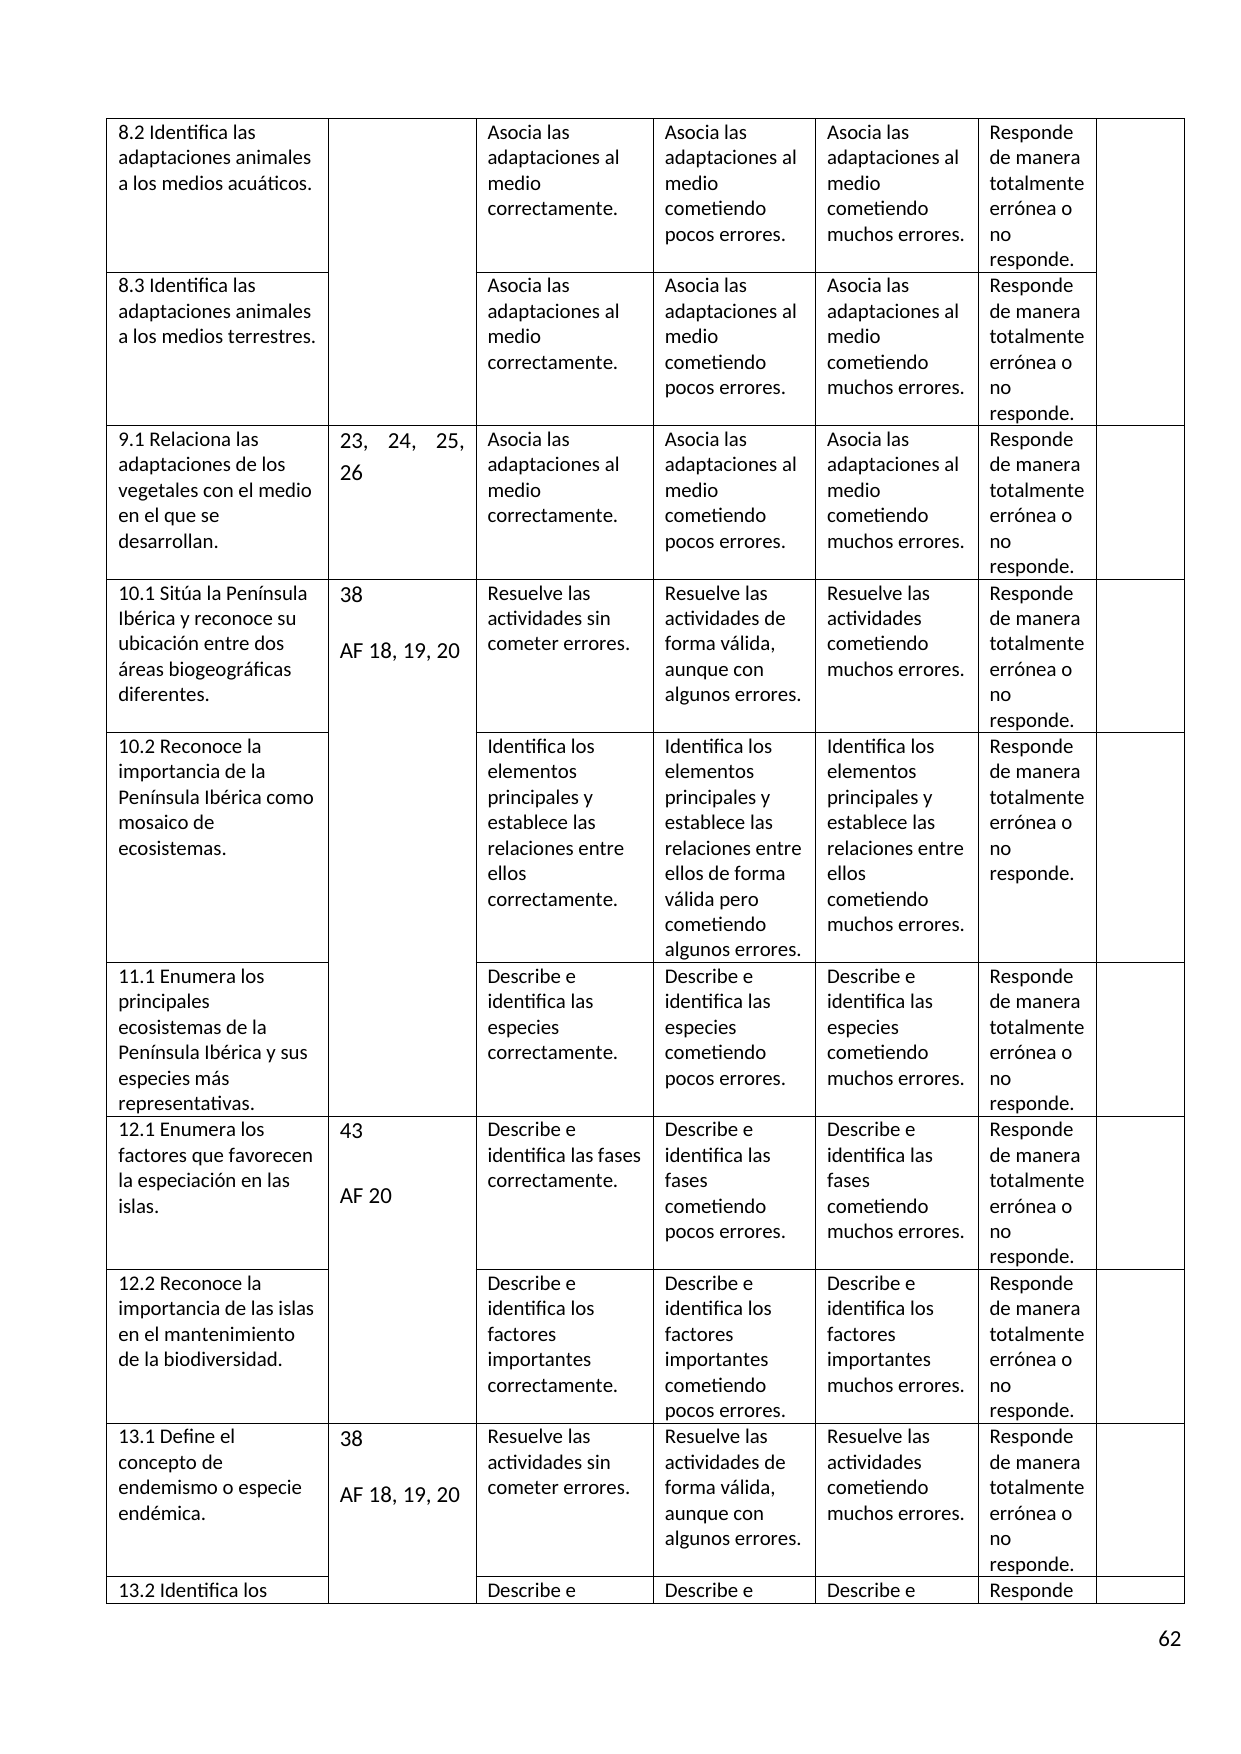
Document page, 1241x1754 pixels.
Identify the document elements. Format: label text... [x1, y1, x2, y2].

table_cell Resuelve las actividades cometiendo muchos errores. [816, 1424, 978, 1576]
table_cell Asocia las adaptaciones al medio correctamente. [477, 426, 653, 579]
table_cell Responde de manera totalmente errónea o no responde. [979, 733, 1096, 962]
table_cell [477, 119, 653, 272]
table_cell [1097, 1270, 1184, 1423]
table_cell Describe e identifica las fases correctamente. [477, 1117, 653, 1269]
table_cell Describe e identifica los factores importantes muchos errores. [816, 1270, 978, 1423]
table_cell 9.1 Relaciona las adaptaciones de los vegetales con el medio en el que se desarrollan. [107, 426, 328, 579]
table_cell Describe e identifica los factores importantes correctamente. [477, 1270, 653, 1423]
table_cell 11.1 Enumera los principales ecosistemas de la Península Ibérica y sus especies más representativas. [107, 963, 328, 1116]
table_cell Resuelve las actividades sin cometer errores. [477, 580, 653, 732]
table_cell 13.1 Define el concepto de endemismo o especie endémica. [107, 1424, 328, 1576]
table_cell Resuelve las actividades cometiendo muchos errores. [816, 580, 978, 732]
table_cell 38 AF 18, 19, 20 [329, 580, 476, 1116]
table_cell Asocia las adaptaciones al medio correctamente. [477, 273, 653, 425]
table_cell 8.3 Identifica las adaptaciones animales a los medios terrestres. [107, 273, 328, 425]
table_cell Describe e identifica las fases cometiendo pocos errores. [654, 1117, 815, 1269]
table_cell Resuelve las actividades sin cometer errores. [477, 1424, 653, 1576]
table_cell 43 AF 20 [329, 1117, 476, 1423]
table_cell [654, 1577, 815, 1603]
table_cell Asocia las adaptaciones al medio cometiendo pocos errores. [654, 426, 815, 579]
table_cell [816, 1577, 978, 1603]
table_cell 10.1 Sitúa la Península Ibérica y reconoce su ubicación entre dos áreas biogeográficas diferentes. [107, 580, 328, 732]
table_cell [1097, 119, 1184, 425]
table_cell [1097, 1117, 1184, 1269]
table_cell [329, 119, 476, 425]
table_cell 10.2 Reconoce la importancia de la Península Ibérica como mosaico de ecosistemas. [107, 733, 328, 962]
table_cell Asocia las adaptaciones al medio cometiendo pocos errores. [654, 273, 815, 425]
table_cell Describe e identifica las especies cometiendo pocos errores. [654, 963, 815, 1116]
table_cell Describe e identifica las especies correctamente. [477, 963, 653, 1116]
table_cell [654, 119, 815, 272]
table_cell 8.2 Identifica las adaptaciones animales a los medios acuáticos. [107, 119, 328, 272]
table_cell [1097, 1577, 1184, 1603]
table_cell [1097, 426, 1184, 579]
table_cell Describe e identifica las fases cometiendo muchos errores. [816, 1117, 978, 1269]
table_cell Resuelve las actividades de forma válida, aunque con algunos errores. [654, 1424, 815, 1576]
table_cell Identifica los elementos principales y establece las relaciones entre ellos cometiendo muchos errores. [816, 733, 978, 962]
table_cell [816, 119, 978, 272]
table_cell Responde de manera totalmente errónea o no responde. [979, 963, 1096, 1116]
table_cell Responde de manera totalmente errónea o no responde. [979, 426, 1096, 579]
table_cell 12.2 Reconoce la importancia de las islas en el mantenimiento de la biodiversidad. [107, 1270, 328, 1423]
table_cell Responde de manera totalmente errónea o no responde. [979, 1117, 1096, 1269]
table_cell Identifica los elementos principales y establece las relaciones entre ellos correctamente. [477, 733, 653, 962]
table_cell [477, 1577, 653, 1603]
table_cell Responde de manera totalmente errónea o no responde. [979, 273, 1096, 425]
table_cell Asocia las adaptaciones al medio cometiendo muchos errores. [816, 426, 978, 579]
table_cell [979, 1577, 1096, 1603]
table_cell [979, 119, 1096, 272]
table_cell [107, 1577, 328, 1603]
table_cell 38 AF 18, 19, 20 [329, 1424, 476, 1603]
table_cell Describe e identifica las especies cometiendo muchos errores. [816, 963, 978, 1116]
table_cell Responde de manera totalmente errónea o no responde. [979, 580, 1096, 732]
table_cell Describe e identifica los factores importantes cometiendo pocos errores. [654, 1270, 815, 1423]
table_cell [1097, 733, 1184, 962]
table_cell [1097, 580, 1184, 732]
table_cell [1097, 1424, 1184, 1576]
table_cell 12.1 Enumera los factores que favorecen la especiación en las islas. [107, 1117, 328, 1269]
table_cell Responde de manera totalmente errónea o no responde. [979, 1270, 1096, 1423]
table_cell 23, 24, 25, 26 [329, 426, 476, 579]
table_cell Resuelve las actividades de forma válida, aunque con algunos errores. [654, 580, 815, 732]
table_cell Identifica los elementos principales y establece las relaciones entre ellos de forma válida pero cometiendo algunos errores. [654, 733, 815, 962]
table_cell [1097, 963, 1184, 1116]
table_cell Asocia las adaptaciones al medio cometiendo muchos errores. [816, 273, 978, 425]
table_cell Responde de manera totalmente errónea o no responde. [979, 1424, 1096, 1576]
